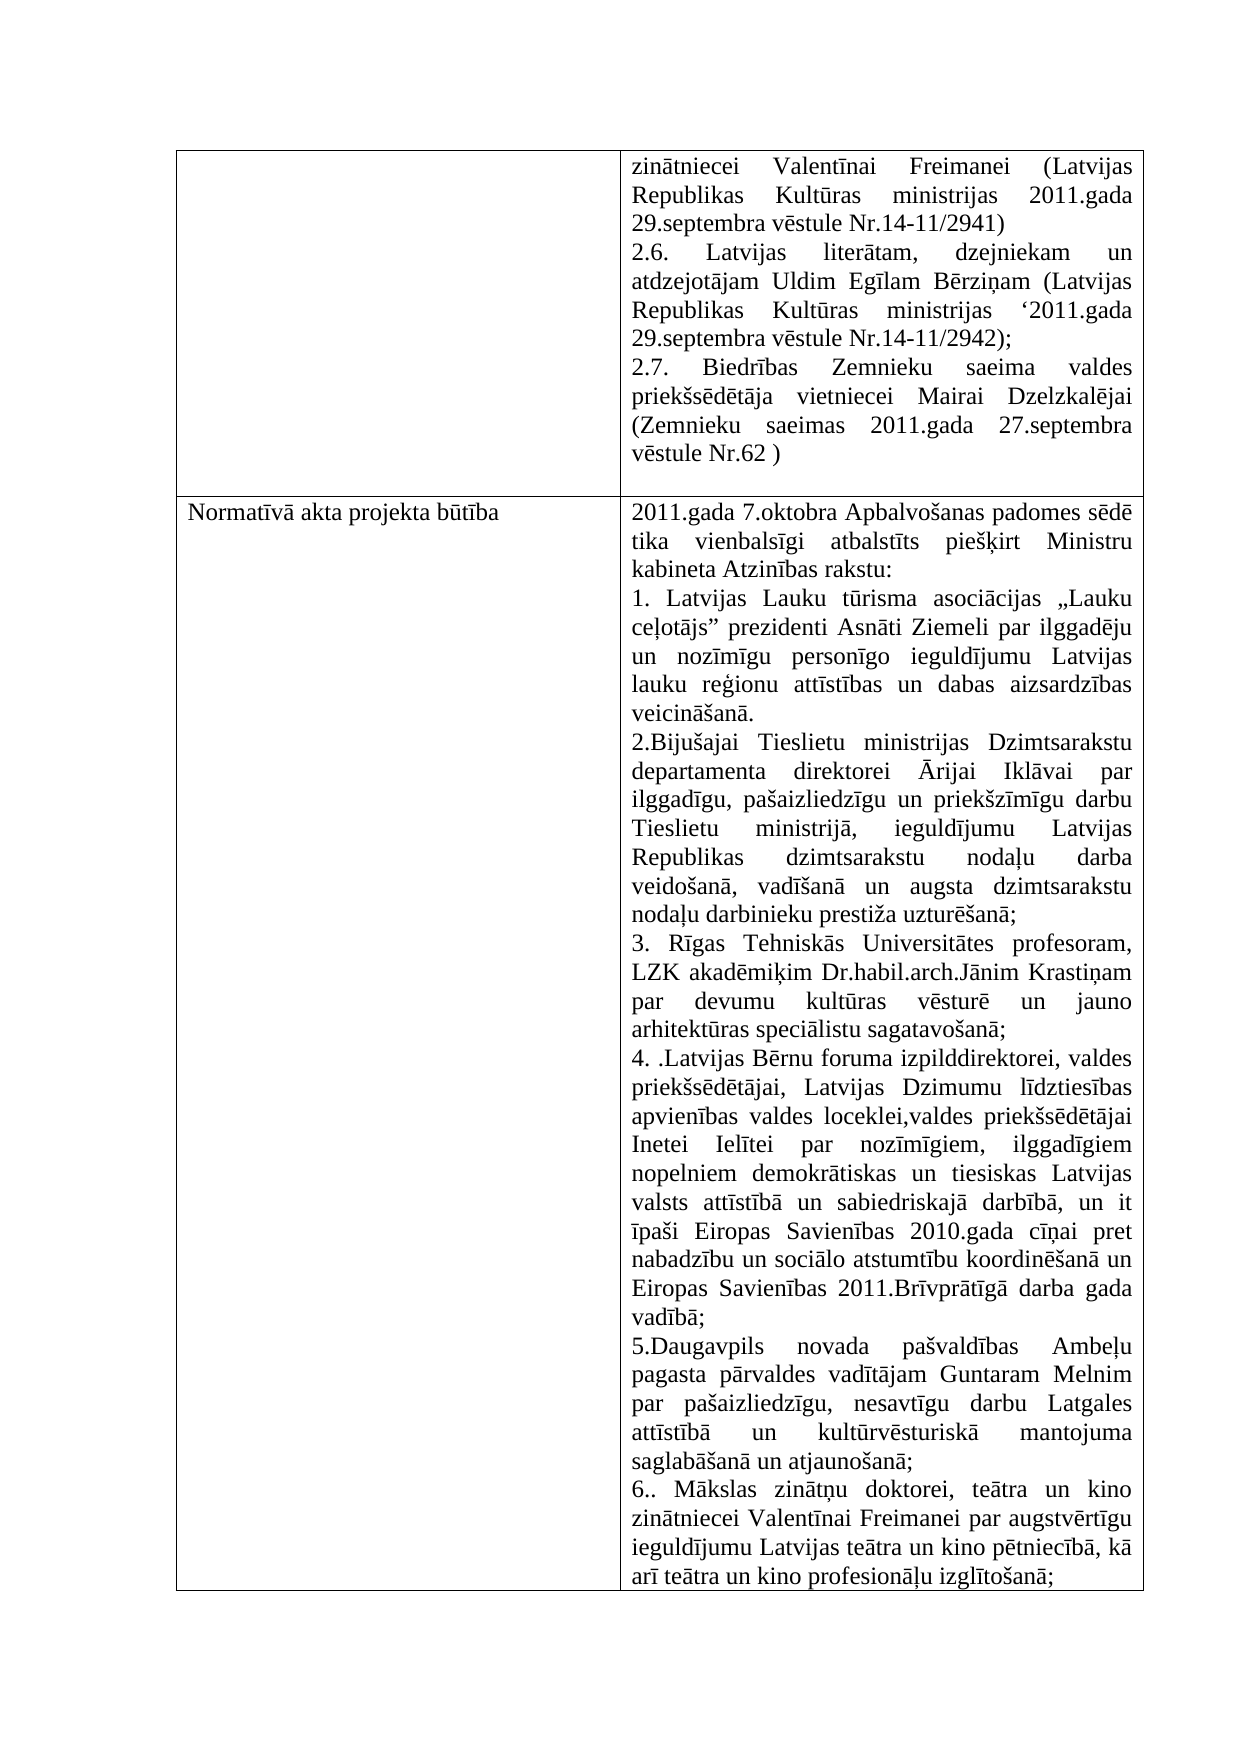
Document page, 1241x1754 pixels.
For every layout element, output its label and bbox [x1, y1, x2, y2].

table_cell [177, 151, 620, 496]
table_cell [621, 151, 1143, 496]
table_cell [177, 497, 620, 1589]
table_cell [621, 497, 1143, 1589]
